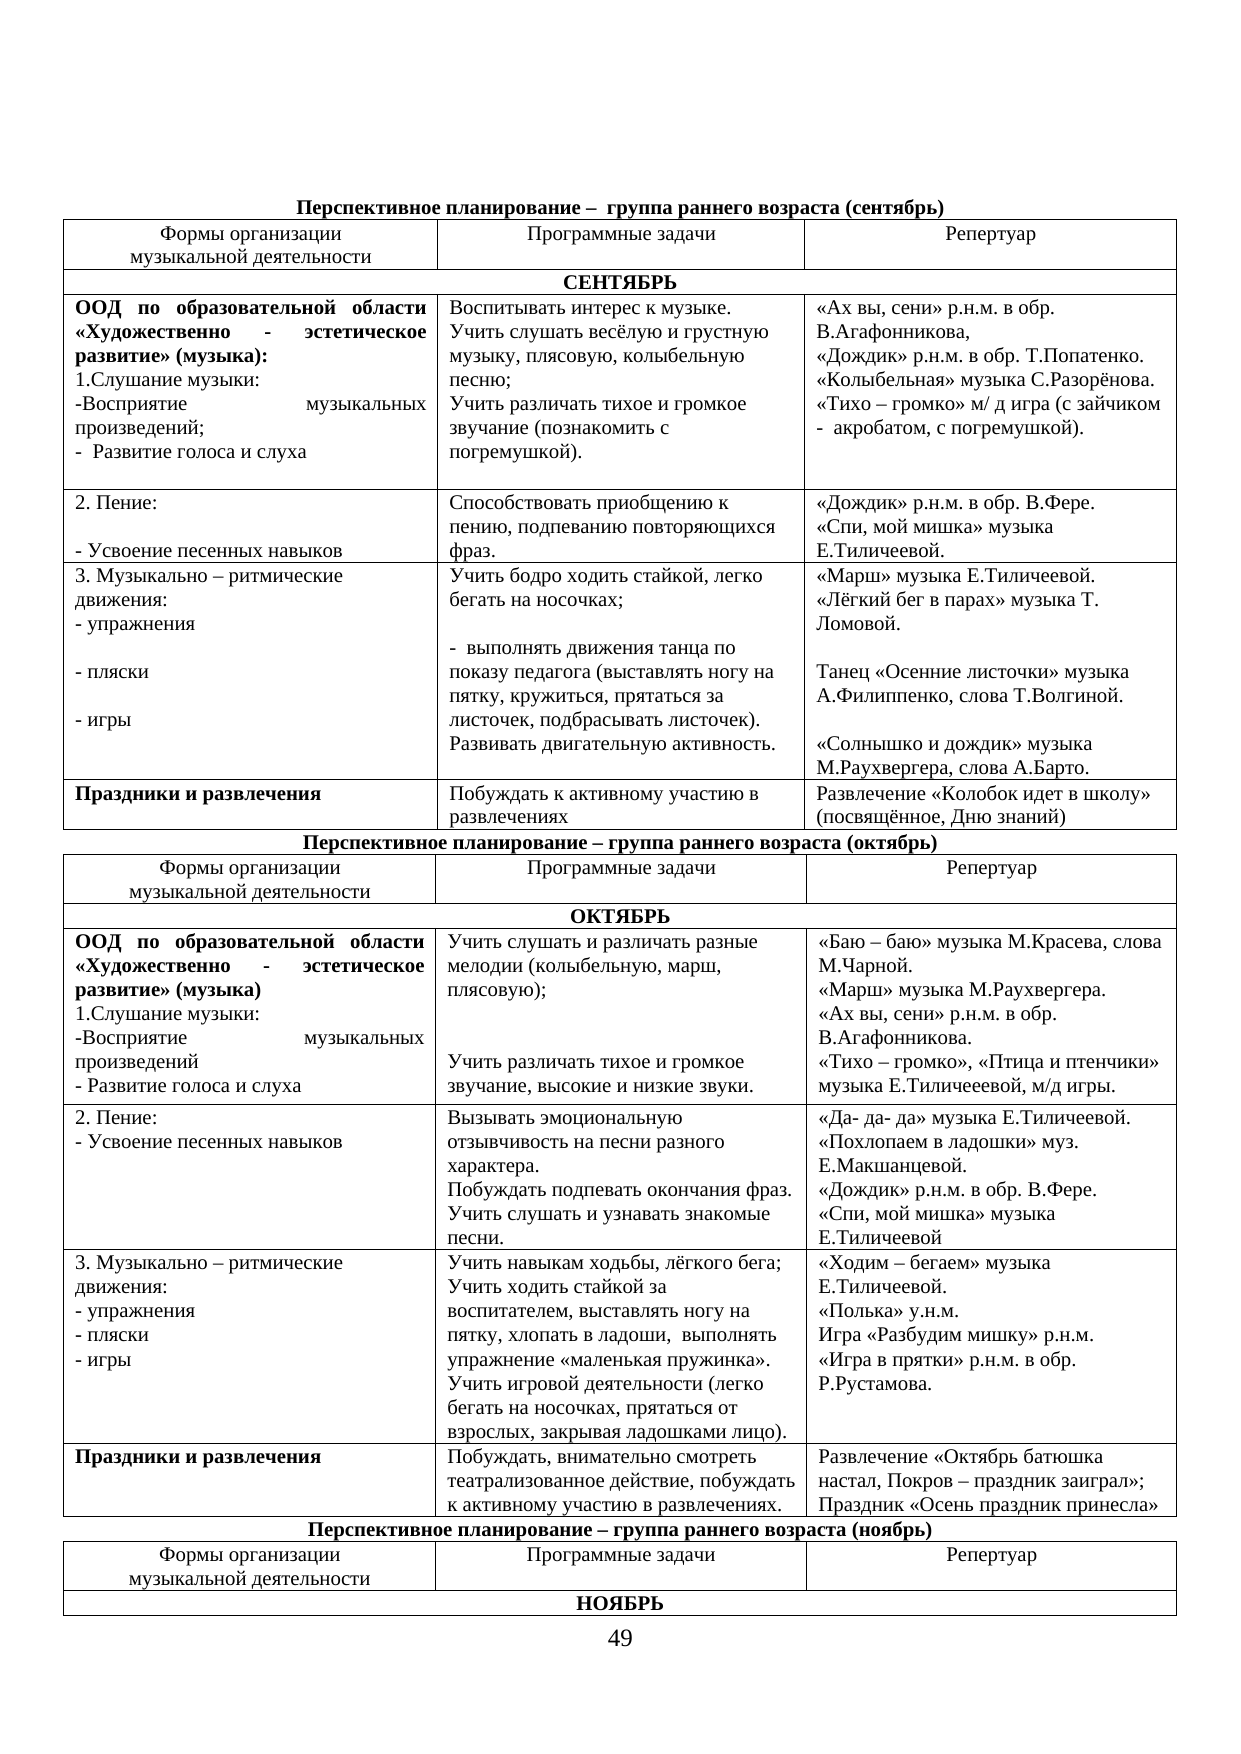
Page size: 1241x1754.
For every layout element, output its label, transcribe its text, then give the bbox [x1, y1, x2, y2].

table_header Репертуар [807, 855, 1176, 903]
table_cell «Ах вы, сени» р.н.м. в обр. В.Агафонникова, «Дождик» р.н.м. в обр. Т.Попатенко. «Колыбельная» музыка С.Разорёнова. «Тихо – громко» м/ д игра (с зайчиком - акробатом, с погремушкой). [805, 295, 1176, 488]
table_cell Развлечение «Октябрь батюшка настал, Покров – праздник заиграл»; Праздник «Осень праздник принесла» [807, 1444, 1176, 1516]
table_cell «Да- да- да» музыка Е.Тиличеевой. «Похлопаем в ладошки» муз. Е.Макшанцевой. «Дождик» р.н.м. в обр. В.Фере. «Спи, мой мишка» музыка Е.Тиличеевой [807, 1105, 1176, 1249]
table_cell «Баю – баю» музыка М.Красева, слова М.Чарной. «Марш» музыка М.Раухвергера. «Ах вы, сени» р.н.м. в обр. В.Агафонникова. «Тихо – громко», «Птица и птенчики» музыка Е.Тиличееевой, м/д игры. [807, 929, 1176, 1104]
table_cell Побуждать к активному участию в развлечениях [438, 780, 804, 828]
table_cell «Ходим – бегаем» музыка Е.Тиличеевой. «Полька» у.н.м. Игра «Разбудим мишку» р.н.м. «Игра в прятки» р.н.м. в обр. Р.Рустамова. [807, 1250, 1176, 1443]
table_cell 3. Музыкально – ритмические движения: - упражнения - пляски - игры [64, 1250, 435, 1443]
table_header Программные задачи [436, 855, 806, 903]
text Перспективное планирование – группа раннего возраста (сентябрь) [75, 195, 1165, 219]
table_header Программные задачи [438, 220, 804, 268]
table_cell Учить бодро ходить стайкой, легко бегать на носочках; - выполнять движения танца по показу педагога (выставлять ногу на пятку, кружиться, прятаться за листочек, подбрасывать листочек). Развивать двигательную активность. [438, 563, 804, 779]
table_header Репертуар [807, 1542, 1176, 1590]
table_cell Воспитывать интерес к музыке. Учить слушать весёлую и грустную музыку, плясовую, колыбельную песню; Учить различать тихое и громкое звучание (познакомить с погремушкой). [438, 295, 804, 488]
table_cell СЕНТЯБРЬ [64, 270, 1176, 294]
table_header Формы организации музыкальной деятельности [64, 855, 435, 903]
table_cell Способствовать приобщению к пению, подпеванию повторяющихся фраз. [438, 490, 804, 562]
text Перспективное планирование – группа раннего возраста (ноябрь) [75, 1517, 1165, 1541]
table_cell 2. Пение: - Усвоение песенных навыков [64, 490, 437, 562]
text Перспективное планирование – группа раннего возраста (октябрь) [75, 830, 1165, 854]
table_header Формы организации музыкальной деятельности [64, 220, 437, 268]
table_cell НОЯБРЬ [64, 1591, 1176, 1615]
table_cell Праздники и развлечения [64, 780, 437, 828]
table_cell Учить навыкам ходьбы, лёгкого бега; Учить ходить стайкой за воспитателем, выставлять ногу на пятку, хлопать в ладоши, выполнять упражнение «маленькая пружинка». Учить игровой деятельности (легко бегать на носочках, прятаться от взрослых, закрывая ладошками лицо). [436, 1250, 806, 1443]
table_cell «Дождик» р.н.м. в обр. В.Фере. «Спи, мой мишка» музыка Е.Тиличеевой. [805, 490, 1176, 562]
table_cell 2. Пение: - Усвоение песенных навыков [64, 1105, 435, 1249]
table_cell Побуждать, внимательно смотреть театрализованное действие, побуждать к активному участию в развлечениях. [436, 1444, 806, 1516]
table_cell 3. Музыкально – ритмические движения: - упражнения - пляски - игры [64, 563, 437, 779]
table_cell Вызывать эмоциональную отзывчивость на песни разного характера. Побуждать подпевать окончания фраз. Учить слушать и узнавать знакомые песни. [436, 1105, 806, 1249]
table_cell Развлечение «Колобок идет в школу» (посвящённое, Дню знаний) [805, 780, 1176, 828]
table_cell ООД по образовательной области «Художественно - эстетическое развитие» (музыка): 1.Слушание музыки: -Восприятие музыкальных произведений; - Развитие голоса и слуха [64, 295, 437, 488]
table_header Формы организации музыкальной деятельности [64, 1542, 435, 1590]
table_cell ОКТЯБРЬ [64, 904, 1176, 928]
table_header Репертуар [805, 220, 1176, 268]
table_cell Праздники и развлечения [64, 1444, 435, 1516]
table_cell «Марш» музыка Е.Тиличеевой. «Лёгкий бег в парах» музыка Т. Ломовой. Танец «Осенние листочки» музыка А.Филиппенко, слова Т.Волгиной. «Солнышко и дождик» музыка М.Раухвергера, слова А.Барто. [805, 563, 1176, 779]
table_header Программные задачи [436, 1542, 806, 1590]
table_cell ООД по образовательной области «Художественно - эстетическое развитие» (музыка) 1.Слушание музыки: -Восприятие музыкальных произведений - Развитие голоса и слуха [64, 929, 435, 1104]
table_cell Учить слушать и различать разные мелодии (колыбельную, марш, плясовую); Учить различать тихое и громкое звучание, высокие и низкие звуки. [436, 929, 806, 1104]
